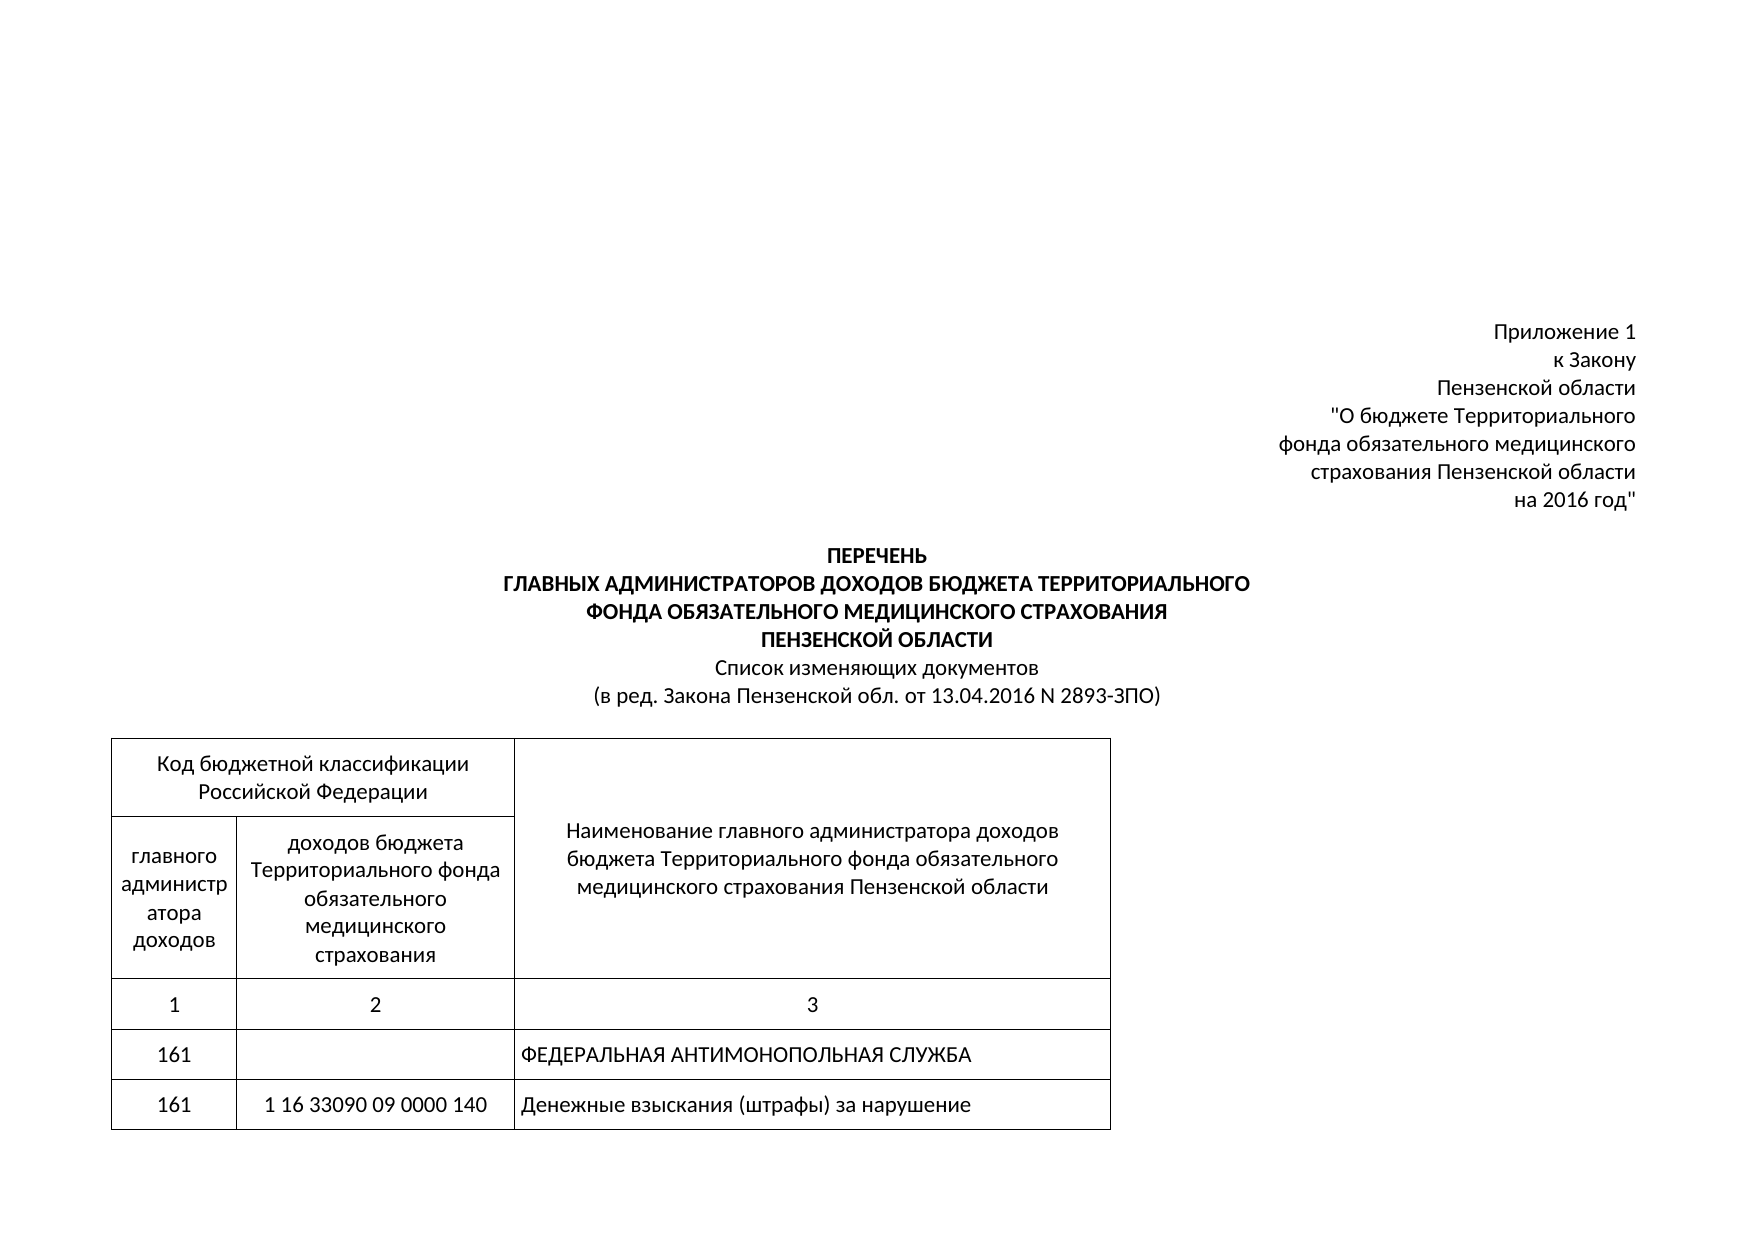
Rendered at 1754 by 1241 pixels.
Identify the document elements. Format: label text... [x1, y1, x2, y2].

title ГЛАВНЫХ АДМИНИСТРАТОРОВ ДОХОДОВ БЮДЖЕТА ТЕРРИТОРИАЛЬНОГО [118, 569, 1636, 597]
table_cell доходов бюджета Территориального фонда обязательного медицинского страхования [237, 817, 514, 978]
text на 2016 год" [118, 485, 1636, 513]
title ПЕНЗЕНСКОЙ ОБЛАСТИ [118, 626, 1636, 653]
table_cell [237, 1030, 514, 1079]
title ФОНДА ОБЯЗАТЕЛЬНОГО МЕДИЦИНСКОГО СТРАХОВАНИЯ [118, 597, 1636, 626]
text к Закону [118, 345, 1636, 373]
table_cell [237, 1080, 514, 1129]
table_cell 2 [237, 979, 514, 1029]
text фонда обязательного медицинского [118, 429, 1636, 457]
text "О бюджете Территориального [118, 401, 1636, 429]
text Приложение 1 [118, 317, 1636, 345]
text Список изменяющих документов [118, 653, 1636, 682]
table_header Наименование главного администратора доходов бюджета Территориального фонда обязательного медицинского страхования Пензенской области [515, 739, 1110, 978]
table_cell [515, 1080, 1110, 1129]
table_cell 161 [112, 1030, 236, 1079]
text (в ред. Закона Пензенской обл. от 13.04.2016 N 2893-ЗПО) [118, 682, 1636, 709]
table_cell ФЕДЕРАЛЬНАЯ АНТИМОНОПОЛЬНАЯ СЛУЖБА [515, 1030, 1110, 1079]
text страхования Пензенской области [118, 457, 1636, 485]
table_cell 3 [515, 979, 1110, 1029]
table_cell главного администратора доходов [112, 817, 236, 978]
table_cell 1 [112, 979, 236, 1029]
title ПЕРЕЧЕНЬ [118, 541, 1636, 569]
table_header Код бюджетной классификации Российской Федерации [112, 739, 514, 816]
table_cell 161 [112, 1080, 236, 1129]
text Пензенской области [118, 373, 1636, 401]
